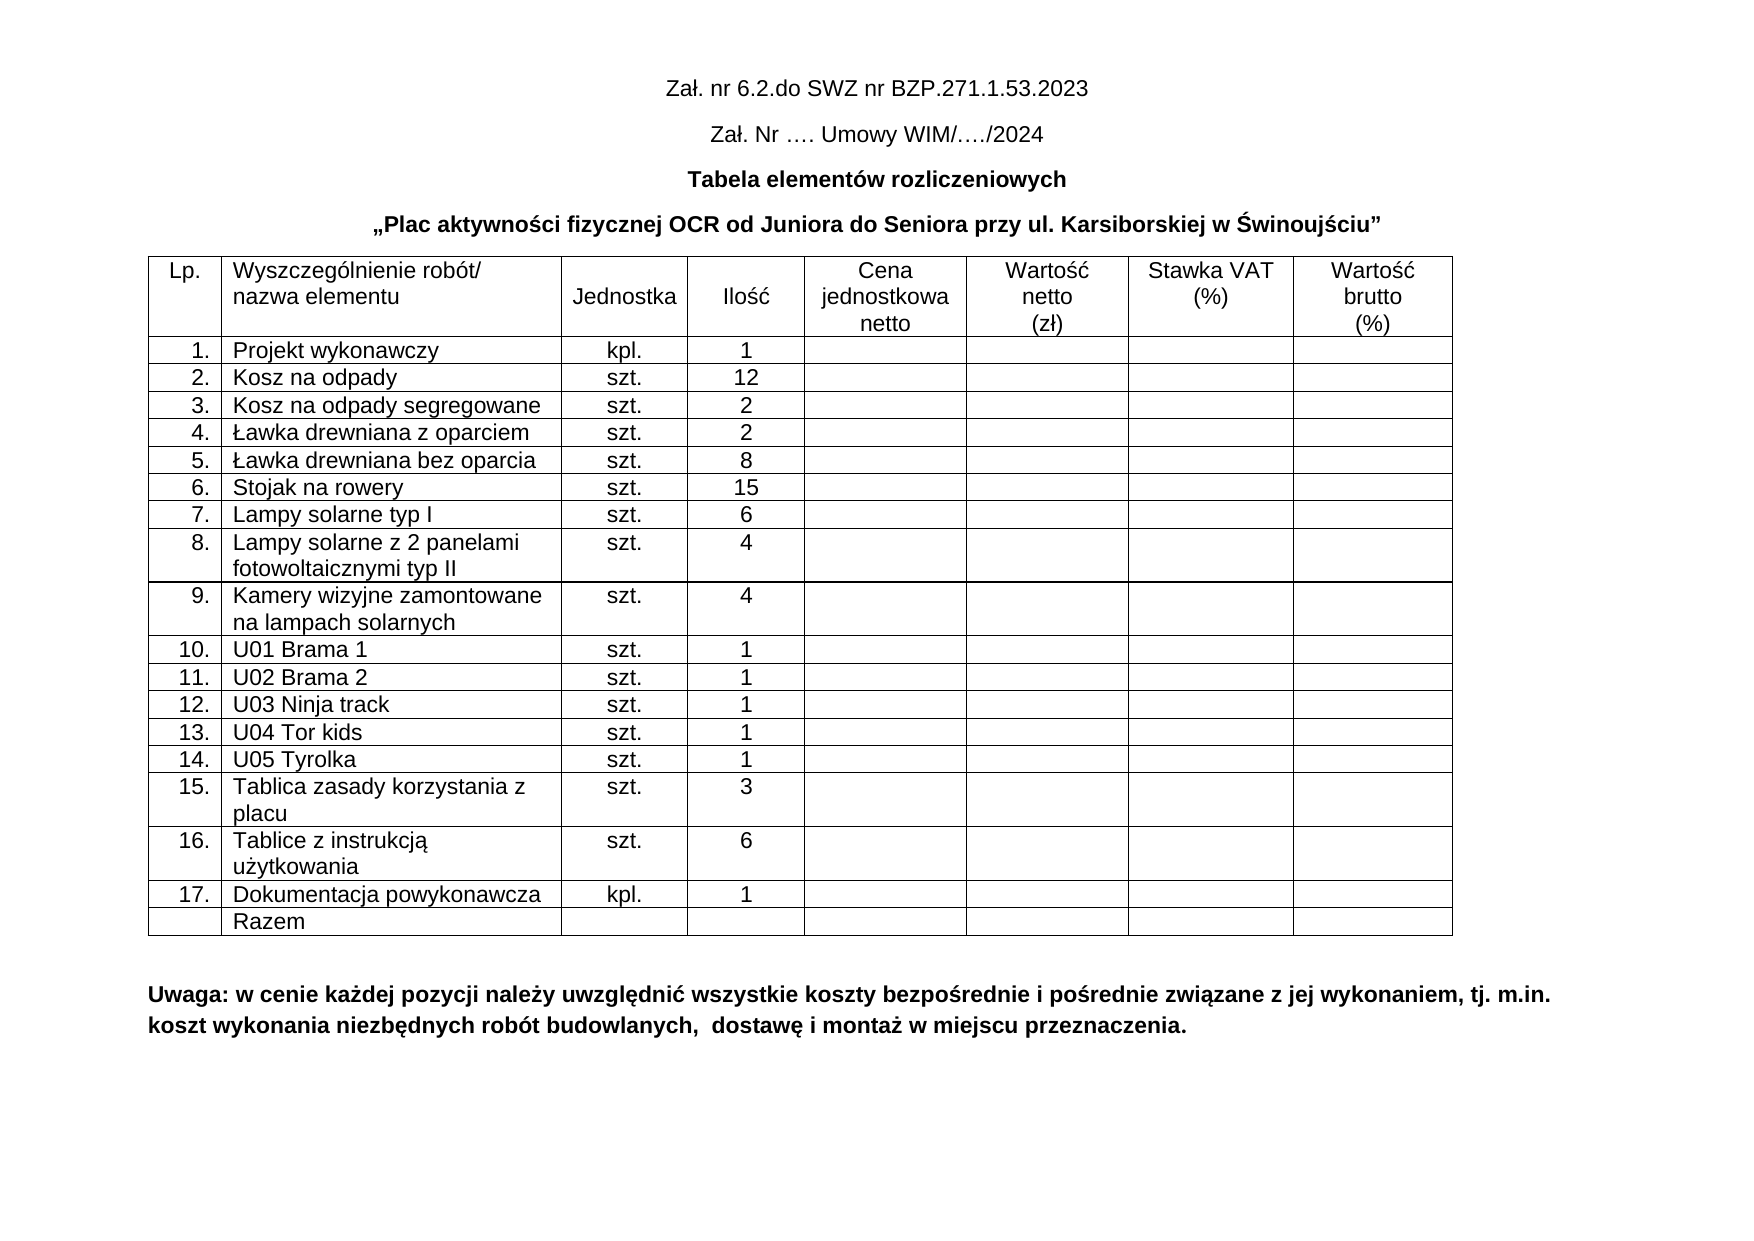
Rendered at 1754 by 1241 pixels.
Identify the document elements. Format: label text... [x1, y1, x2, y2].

table_cell [967, 337, 1128, 363]
table_cell [1129, 881, 1293, 907]
table_cell szt. [562, 719, 687, 745]
table_cell [1294, 501, 1452, 528]
table_cell [1294, 691, 1452, 717]
table_cell Lampy solarne z 2 panelami fotowoltaicznymi typ II [222, 529, 561, 581]
table_cell [805, 719, 966, 745]
table_cell Stojak na rowery [222, 474, 561, 500]
table_cell [1129, 583, 1293, 635]
table_cell [1294, 529, 1452, 581]
table_cell U01 Brama 1 [222, 636, 561, 663]
table_cell [1129, 392, 1293, 418]
table_cell [805, 337, 966, 363]
table_cell [1294, 746, 1452, 772]
table_cell Kosz na odpady [222, 364, 561, 391]
table_cell 1 [688, 337, 804, 363]
table_cell [1294, 773, 1452, 826]
table_cell 10. [149, 636, 221, 663]
table_cell [805, 583, 966, 635]
table_cell [1129, 691, 1293, 717]
table_header Wartość netto (zł) [967, 257, 1128, 336]
table_cell 1 [688, 881, 804, 907]
table_cell 6 [688, 501, 804, 528]
table_cell [805, 529, 966, 581]
table_cell [967, 419, 1128, 446]
table_cell Kosz na odpady segregowane [222, 392, 561, 418]
table_cell [1129, 501, 1293, 528]
table_cell szt. [562, 636, 687, 663]
table_cell [1129, 719, 1293, 745]
table_cell 7. [149, 501, 221, 528]
table_cell szt. [562, 746, 687, 772]
table_cell [1129, 337, 1293, 363]
table_cell szt. [562, 664, 687, 690]
table_cell [967, 719, 1128, 745]
table_cell [805, 691, 966, 717]
table_cell 12. [149, 691, 221, 717]
table_header Jednostka [562, 257, 687, 336]
table_cell Ławka drewniana z oparciem [222, 419, 561, 446]
table_cell [149, 908, 221, 934]
table_cell 1 [688, 691, 804, 717]
table_header Cena jednostkowa netto [805, 257, 966, 336]
table_cell [967, 392, 1128, 418]
table_cell 3. [149, 392, 221, 418]
table_cell szt. [562, 691, 687, 717]
table_cell [1294, 881, 1452, 907]
table_cell [688, 908, 804, 934]
table_cell [805, 474, 966, 500]
table_cell Ławka drewniana bez oparcia [222, 447, 561, 473]
table_cell Projekt wykonawczy [222, 337, 561, 363]
table_cell [967, 583, 1128, 635]
table_cell [805, 364, 966, 391]
table_cell 12 [688, 364, 804, 391]
table_cell U05 Tyrolka [222, 746, 561, 772]
table_cell [1294, 664, 1452, 690]
table_cell 6. [149, 474, 221, 500]
table_cell 1 [688, 746, 804, 772]
table_cell 8 [688, 447, 804, 473]
table_cell Dokumentacja powykonawcza [222, 881, 561, 907]
table_cell [967, 827, 1128, 880]
table_cell U02 Brama 2 [222, 664, 561, 690]
table_cell [1129, 746, 1293, 772]
table_cell szt. [562, 474, 687, 500]
table_cell U03 Ninja track [222, 691, 561, 717]
table_cell [805, 664, 966, 690]
table_cell [1294, 636, 1452, 663]
table_cell 6 [688, 827, 804, 880]
table_cell szt. [562, 529, 687, 581]
table_cell [805, 392, 966, 418]
text Tabela elementów rozliczeniowych [148, 166, 1606, 192]
table_cell [967, 691, 1128, 717]
table_cell [805, 908, 966, 934]
table_cell [562, 908, 687, 934]
table_cell 4. [149, 419, 221, 446]
table_cell [805, 746, 966, 772]
table_cell [1129, 529, 1293, 581]
table_cell 17. [149, 881, 221, 907]
table_cell szt. [562, 583, 687, 635]
table_cell szt. [562, 827, 687, 880]
table_cell [1294, 719, 1452, 745]
table_cell [967, 364, 1128, 391]
text „Plac aktywności fizycznej OCR od Juniora do Seniora przy ul. Karsiborskiej w Świnoujściu” [148, 211, 1606, 237]
table_cell [1129, 664, 1293, 690]
table_cell [967, 746, 1128, 772]
table_cell 5. [149, 447, 221, 473]
table_cell [1129, 364, 1293, 391]
table_cell 8. [149, 529, 221, 581]
table_cell [1294, 392, 1452, 418]
table_cell 16. [149, 827, 221, 880]
table_cell szt. [562, 392, 687, 418]
table_header Lp. [149, 257, 221, 336]
table_cell [1129, 827, 1293, 880]
table_cell 4 [688, 583, 804, 635]
table_cell [1294, 364, 1452, 391]
table_cell szt. [562, 419, 687, 446]
table_cell szt. [562, 364, 687, 391]
table_cell kpl. [562, 881, 687, 907]
table_cell [1294, 908, 1452, 934]
table_cell [967, 474, 1128, 500]
table_cell [1129, 908, 1293, 934]
text Uwaga: w cenie każdej pozycji należy uwzględnić wszystkie koszty bezpośrednie i pośrednie związane z jej wykonaniem, tj. m.in. koszt wykonania niezbędnych robót budowlanych, dostawę i montaż w miejscu przeznaczenia. [148, 981, 1606, 1040]
table_cell 2 [688, 419, 804, 446]
table_header Wyszczególnienie robót/ nazwa elementu [222, 257, 561, 336]
table_cell [967, 881, 1128, 907]
table_cell 13. [149, 719, 221, 745]
table_cell [805, 636, 966, 663]
table_cell [1294, 337, 1452, 363]
table_cell [967, 529, 1128, 581]
table_cell szt. [562, 447, 687, 473]
table_cell [805, 881, 966, 907]
table_cell [1294, 583, 1452, 635]
table_cell [1129, 419, 1293, 446]
table_cell 4 [688, 529, 804, 581]
text Zał. Nr …. Umowy WIM/.…/2024 [148, 121, 1606, 147]
table_cell [967, 908, 1128, 934]
table_header Ilość [688, 257, 804, 336]
table_cell [1294, 474, 1452, 500]
table_cell szt. [562, 773, 687, 826]
table_cell [967, 636, 1128, 663]
table_cell Kamery wizyjne zamontowane na lampach solarnych [222, 583, 561, 635]
table_cell [1129, 636, 1293, 663]
table_cell Tablice z instrukcją użytkowania [222, 827, 561, 880]
table_cell 9. [149, 583, 221, 635]
table_cell 11. [149, 664, 221, 690]
table_cell [805, 827, 966, 880]
table_cell 14. [149, 746, 221, 772]
table_cell [805, 447, 966, 473]
table_header Stawka VAT (%) [1129, 257, 1293, 336]
table_cell 1. [149, 337, 221, 363]
table_cell 2 [688, 392, 804, 418]
table_cell 1 [688, 719, 804, 745]
text Zał. nr 6.2.do SWZ nr BZP.271.1.53.2023 [148, 75, 1606, 102]
table_cell [805, 773, 966, 826]
table_cell U04 Tor kids [222, 719, 561, 745]
table_cell [805, 501, 966, 528]
table_cell 15. [149, 773, 221, 826]
table_cell 3 [688, 773, 804, 826]
table_cell [1294, 447, 1452, 473]
table_cell 15 [688, 474, 804, 500]
table_cell 2. [149, 364, 221, 391]
table_cell [967, 447, 1128, 473]
table_cell [1129, 447, 1293, 473]
table_cell Tablica zasady korzystania z placu [222, 773, 561, 826]
table_cell [1129, 474, 1293, 500]
table_cell [1129, 773, 1293, 826]
table_cell kpl. [562, 337, 687, 363]
table_cell [1294, 827, 1452, 880]
table_cell szt. [562, 501, 687, 528]
table_header Wartość brutto (%) [1294, 257, 1452, 336]
table_cell 1 [688, 664, 804, 690]
table_cell [1294, 419, 1452, 446]
table_cell [967, 664, 1128, 690]
table_cell Lampy solarne typ I [222, 501, 561, 528]
table_cell [967, 501, 1128, 528]
table_cell 1 [688, 636, 804, 663]
table_cell [805, 419, 966, 446]
table_cell [967, 773, 1128, 826]
table_cell Razem [222, 908, 561, 934]
